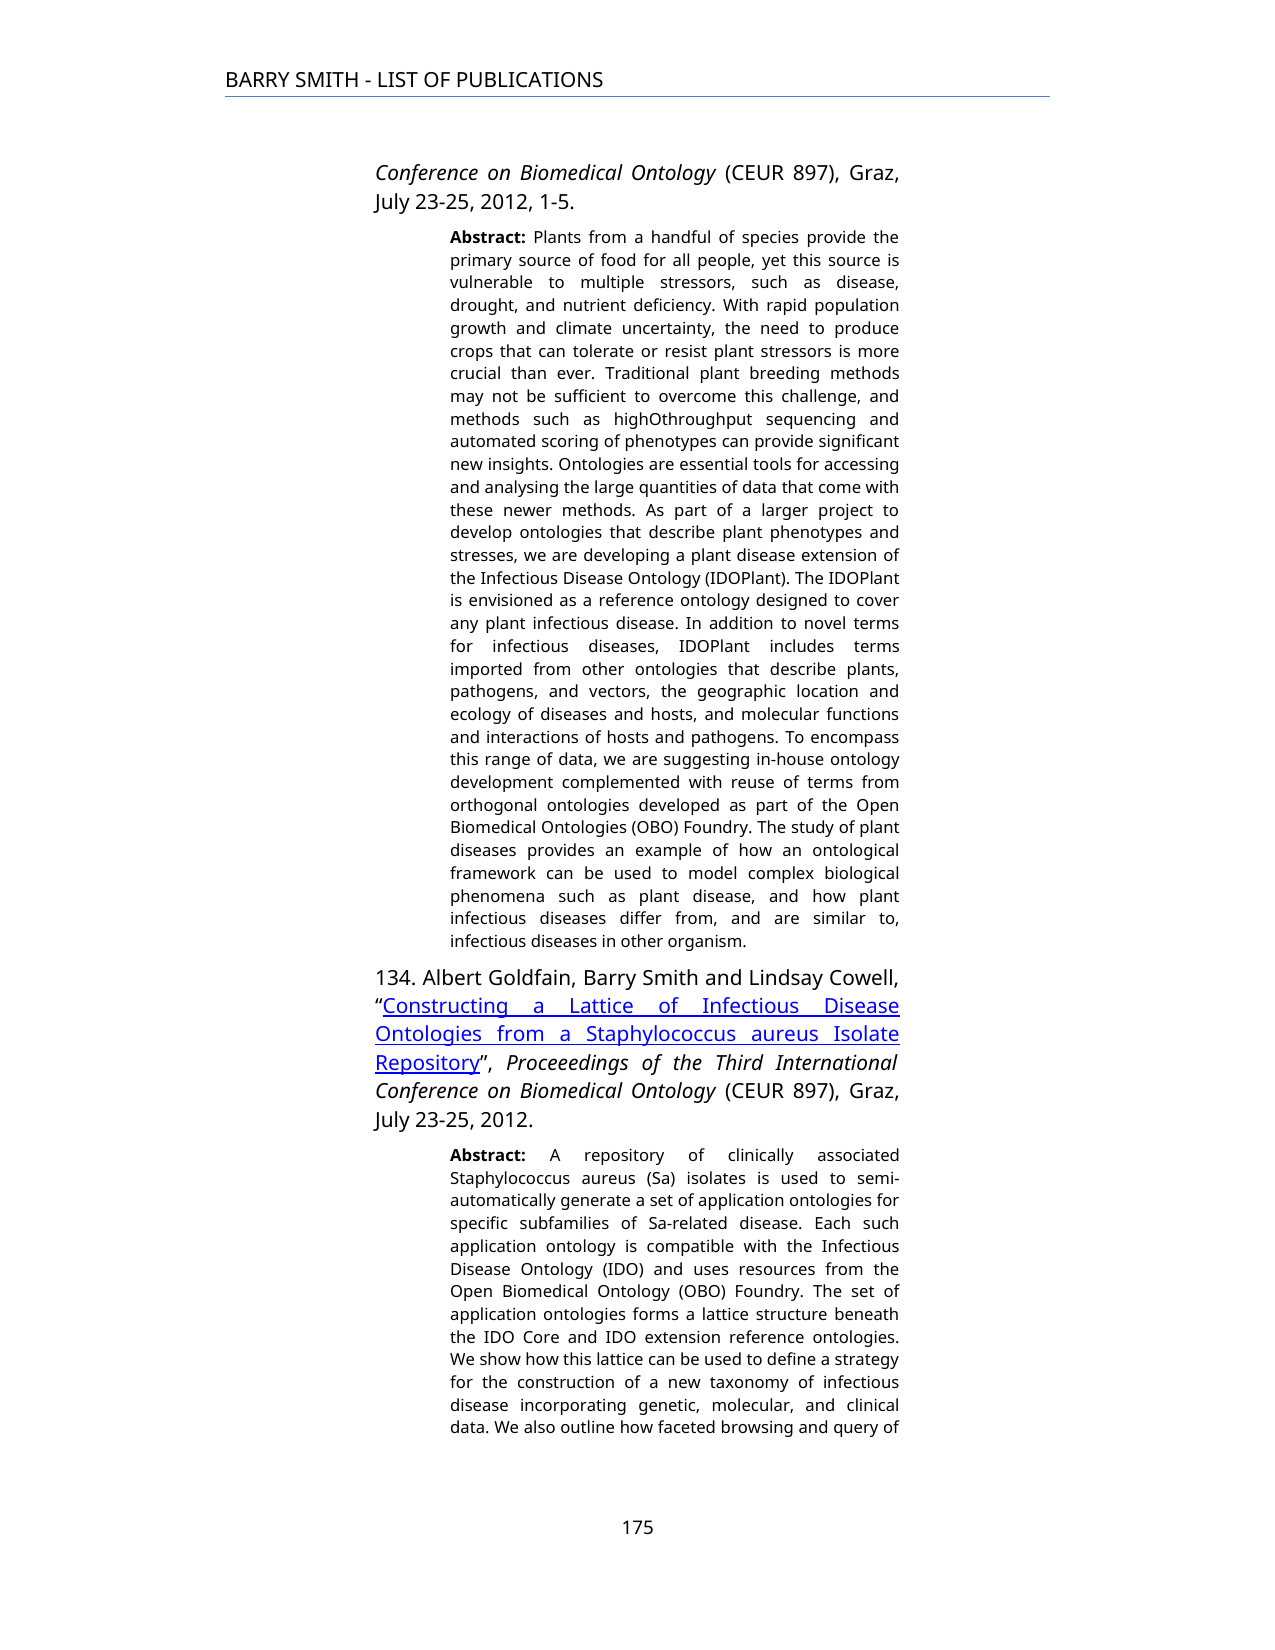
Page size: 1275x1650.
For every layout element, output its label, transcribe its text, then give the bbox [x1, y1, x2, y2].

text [375, 158, 900, 215]
text Abstract: Plants from a handful of species provide the primary source of food for all people, yet this source is vulnerable to multiple stressors, such as disease, drought, and nutrient deficiency. With rapid population growth and climate uncertainty, the need to produce crops that can tolerate or resist plant stressors is more crucial than ever. Traditional plant breeding methods may not be sufficient to overcome this challenge, and methods such as highOthroughput sequencing and automated scoring of phenotypes can provide significant new insights. Ontologies are essential tools for accessing and analysing the large quantities of data that come with these newer methods. As part of a larger project to develop ontologies that describe plant phenotypes and stresses, we are developing a plant disease extension of the Infectious Disease Ontology (IDOPlant). The IDOPlant is envisioned as a reference ontology designed to cover any plant infectious disease. In addition to novel terms for infectious diseases, IDOPlant includes terms imported from other ontologies that describe plants, pathogens, and vectors, the geographic location and ecology of diseases and hosts, and molecular functions and interactions of hosts and pathogens. To encompass this range of data, we are suggesting in-house ontology development complemented with reuse of terms from orthogonal ontologies developed as part of the Open Biomedical Ontologies (OBO) Foundry. The study of plant diseases provides an example of how an ontological framework can be used to model complex biological phenomena such as plant disease, and how plant infectious diseases differ from, and are similar to, infectious diseases in other organism. [450, 226, 900, 952]
text 134. Albert Goldfain, Barry Smith and Lindsay Cowell, “Constructing a Lattice of Infectious Disease Ontologies from a Staphylococcus aureus Isolate Repository”, Proceeedings of the Third International Conference on Biomedical Ontology (CEUR 897), Graz, July 23-25, 2012. [375, 963, 900, 1044]
text 134. Albert Goldfain, Barry Smith and Lindsay Cowell, “Constructing a Lattice of Infectious Disease Ontologies from a Staphylococcus aureus Isolate Repository”, Proceeedings of the Third International Conference on Biomedical Ontology (CEUR 897), Graz, July 23-25, 2012. [375, 1045, 900, 1133]
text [450, 1144, 900, 1439]
